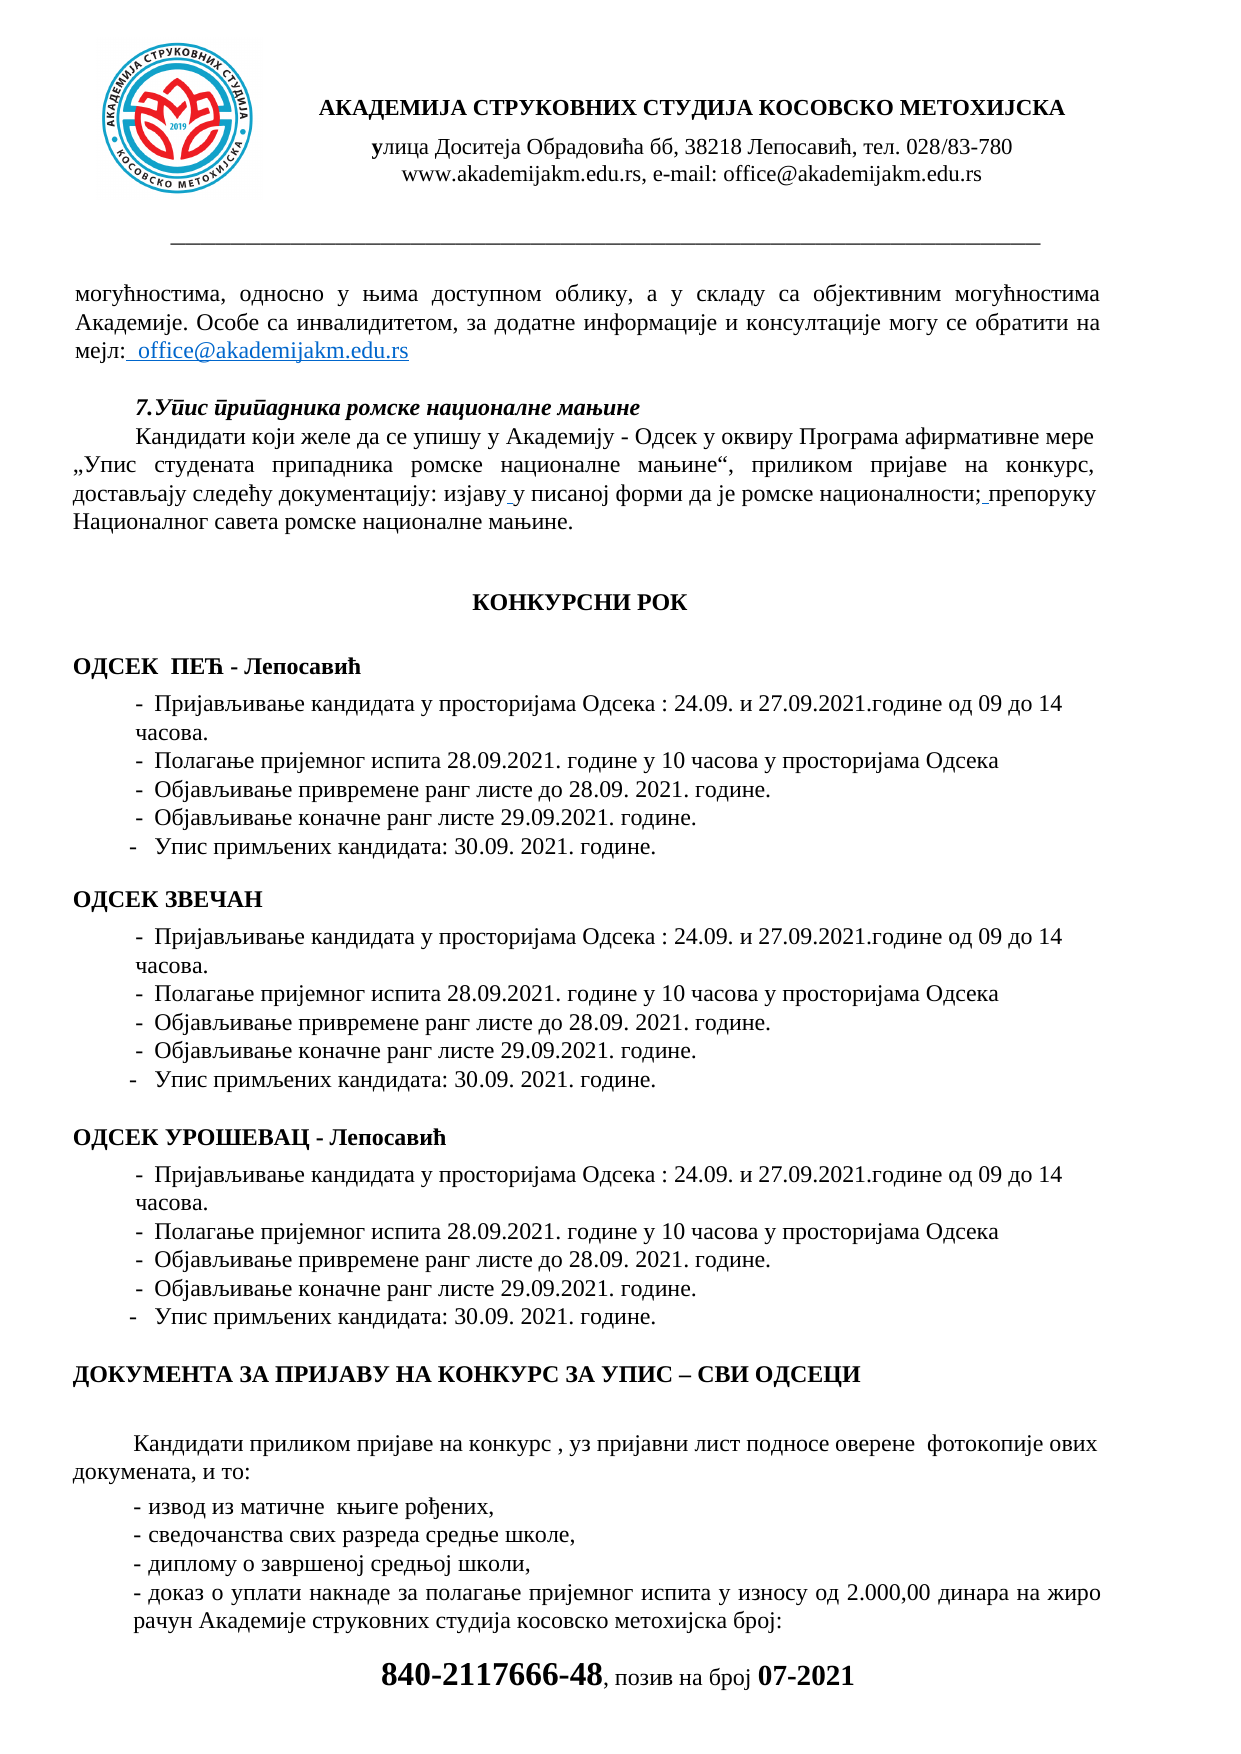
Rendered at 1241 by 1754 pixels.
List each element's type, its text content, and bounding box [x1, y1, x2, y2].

text Кандидати приликом пријаве на конкурс , уз пријавни лист подносе оверене фотокопије ових докумената, и то: [73, 1428, 1102, 1485]
list Објављивање коначне ранг листе 29.09.2021. године. [73, 1273, 1104, 1302]
list Објављивање привремене ранг листе до 28.09. 2021. године. [73, 774, 1104, 803]
list сведочанства свих разреда средње школе, [133, 1520, 1104, 1549]
list Пријављивање кандидата у просторијама Одсека : 24.09. и 27.09.2021.године од 09 до 14 часова. [135, 922, 1096, 979]
text 840-2117666-48, позив на број 07-2021 [133, 1663, 1102, 1691]
list Објављивање привремене ранг листе до 28.09. 2021. године. [73, 1007, 1104, 1036]
subtitle ОДСЕК УРОШЕВАЦ - Лепосавић [73, 1126, 1104, 1150]
list Упис примљених кандидата: 30.09. 2021. године. [73, 1302, 1104, 1330]
list Пријављивање кандидата у просторијама Одсека : 24.09. и 27.09.2021.године од 09 до 14 часова. [135, 689, 1096, 746]
list Објављивање коначне ранг листе 29.09.2021. године. [73, 803, 1104, 831]
text Кандидати који желе да се упишу у Академију - Одсек у оквиру Програма афирмативне мере „Упис студената припадника ромске националне мањине“, приликом пријаве на конкурс, достављају следећу документацију: изјаву у писаној форми да је ромске националности; препоруку Националног савета ромске националне мањине. [73, 421, 1096, 536]
list Полагање пријемног испита 28.09.2021. године у 10 часова у просторијама Одсека [135, 979, 1096, 1007]
list Објављивање коначне ранг листе 29.09.2021. године. [73, 1036, 1104, 1064]
list Упис примљених кандидата: 30.09. 2021. године. [73, 831, 1104, 860]
subtitle ДОКУМЕНТА ЗА ПРИЈАВУ НА КОНКУРС ЗА УПИС – СВИ ОДСЕЦИ [73, 1363, 1092, 1387]
subtitle ОДСЕК ПЕЋ - Лепосавић [73, 656, 1104, 679]
text КОНКУРСНИ РОК [73, 564, 1002, 622]
list извод из матичне књиге рођених, [133, 1492, 1104, 1520]
list Полагање пријемног испита 28.09.2021. године у 10 часова у просторијама Одсека [135, 746, 1096, 774]
list диплому о завршеној средњој школи, [133, 1549, 1104, 1577]
subtitle ОДСЕК ЗВЕЧАН [73, 888, 1104, 912]
list Упис припадника ромске националне мањине [73, 393, 1104, 421]
list Пријављивање кандидата у просторијама Одсека : 24.09. и 27.09.2021.године од 09 до 14 часова. [135, 1159, 1096, 1216]
list Упис примљених кандидата: 30.09. 2021. године. [73, 1064, 1104, 1093]
list Полагање пријемног испита 28.09.2021. године у 10 часова у просторијама Одсека [135, 1216, 1096, 1245]
picture [95, 37, 263, 200]
list доказ о уплати накнаде за полагање пријемног испита у износу од 2.000,00 динара на жиро рачун Академије струковних студија косовско метохијска број: [133, 1577, 1102, 1634]
list Објављивање привремене ранг листе до 28.09. 2021. године. [73, 1245, 1104, 1273]
